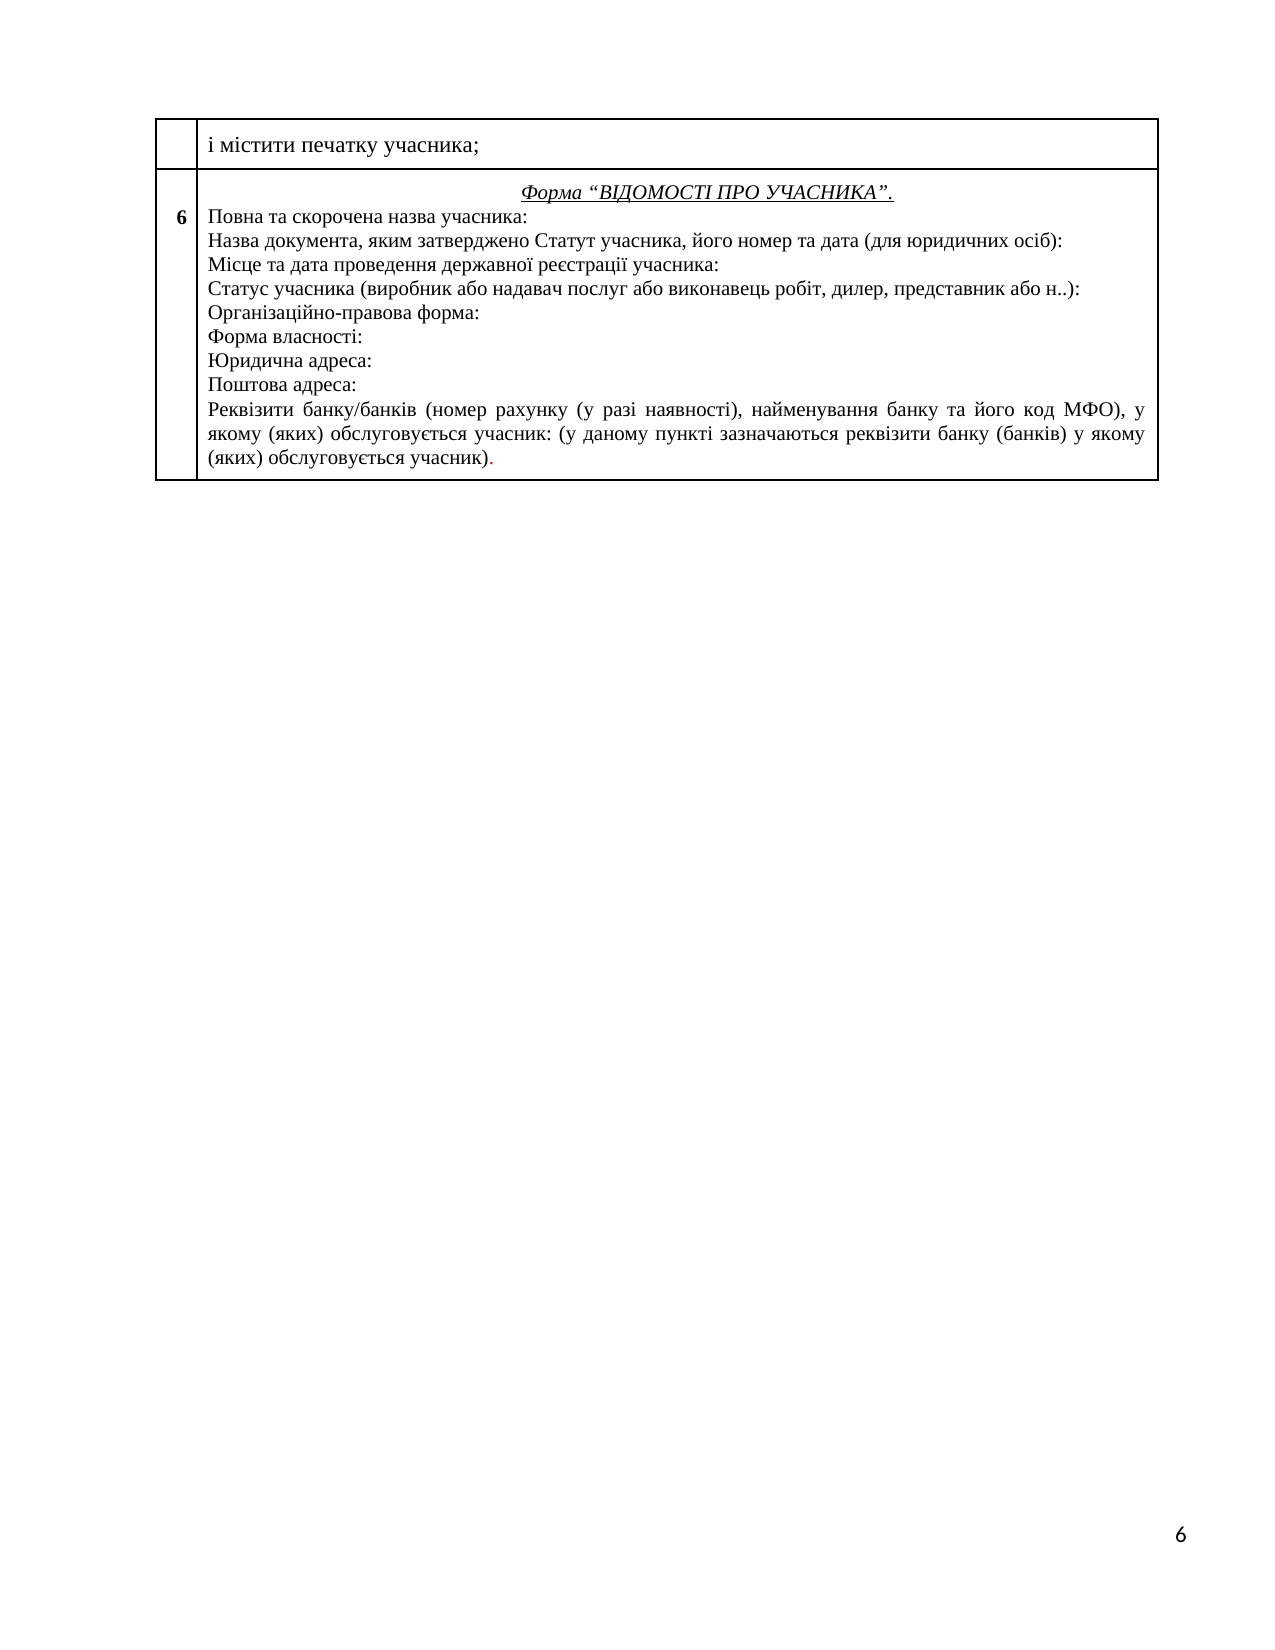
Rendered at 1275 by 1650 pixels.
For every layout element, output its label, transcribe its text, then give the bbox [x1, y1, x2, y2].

table_cell 5 [157, 120, 196, 167]
table_cell 6 [157, 170, 196, 479]
table_cell Форма “ВІДОМОСТІ ПРО УЧАСНИКА”. Повна та скорочена назва учасника: Назва документа, яким затверджено Статут учасника, його номер та дата (для юридичних осіб): Місце та дата проведення державної реєстрації учасника: Статус учасника (виробник або надавач послуг або виконавець робіт, дилер, представник або н..): Організаційно-правова форма: Форма власності: Юридична адреса: Поштова адреса: Реквізити банку/банків (номер рахунку (у разі наявності), найменування банку та його код МФО), у якому (яких) обслуговується учасник: (у даному пункті зазначаються реквізити банку (банків) у якому (яких) обслуговується учасник). [198, 170, 1157, 479]
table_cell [198, 120, 1157, 167]
